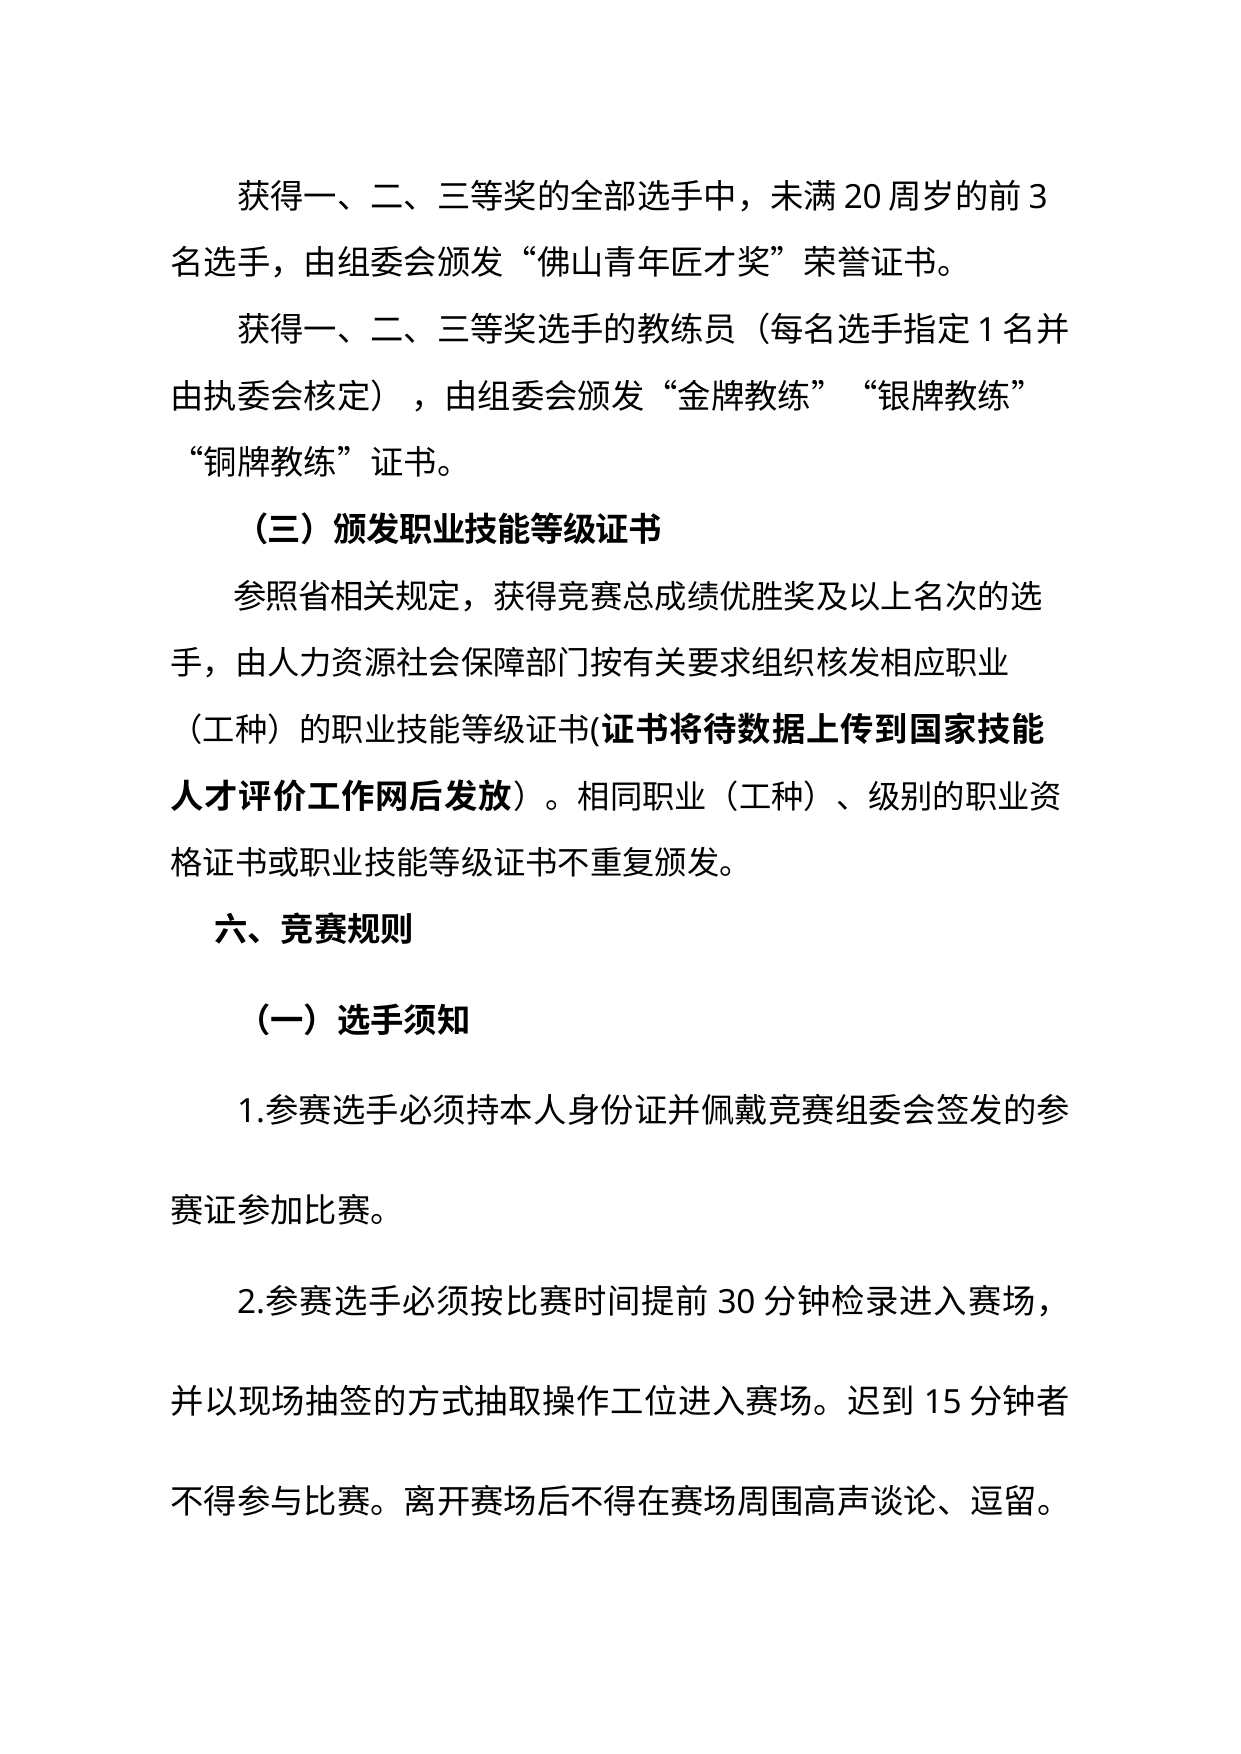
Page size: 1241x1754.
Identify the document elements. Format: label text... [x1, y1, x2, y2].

text （一）选手须知 [170, 984, 1070, 1051]
text 六、竞赛规则 [214, 894, 1070, 960]
text 2.参赛选手必须按比赛时间提前30分钟检录进入赛场，并以现场抽签的方式抽取操作工位进入赛场。迟到15分钟者不得参与比赛。离开赛场后不得在赛场周围高声谈论、逗留。 [170, 1266, 1070, 1532]
text 1.参赛选手必须持本人身份证并佩戴竞赛组委会签发的参赛证参加比赛。 [170, 1075, 1070, 1242]
list （三）颁发职业技能等级证书 [170, 494, 1070, 560]
